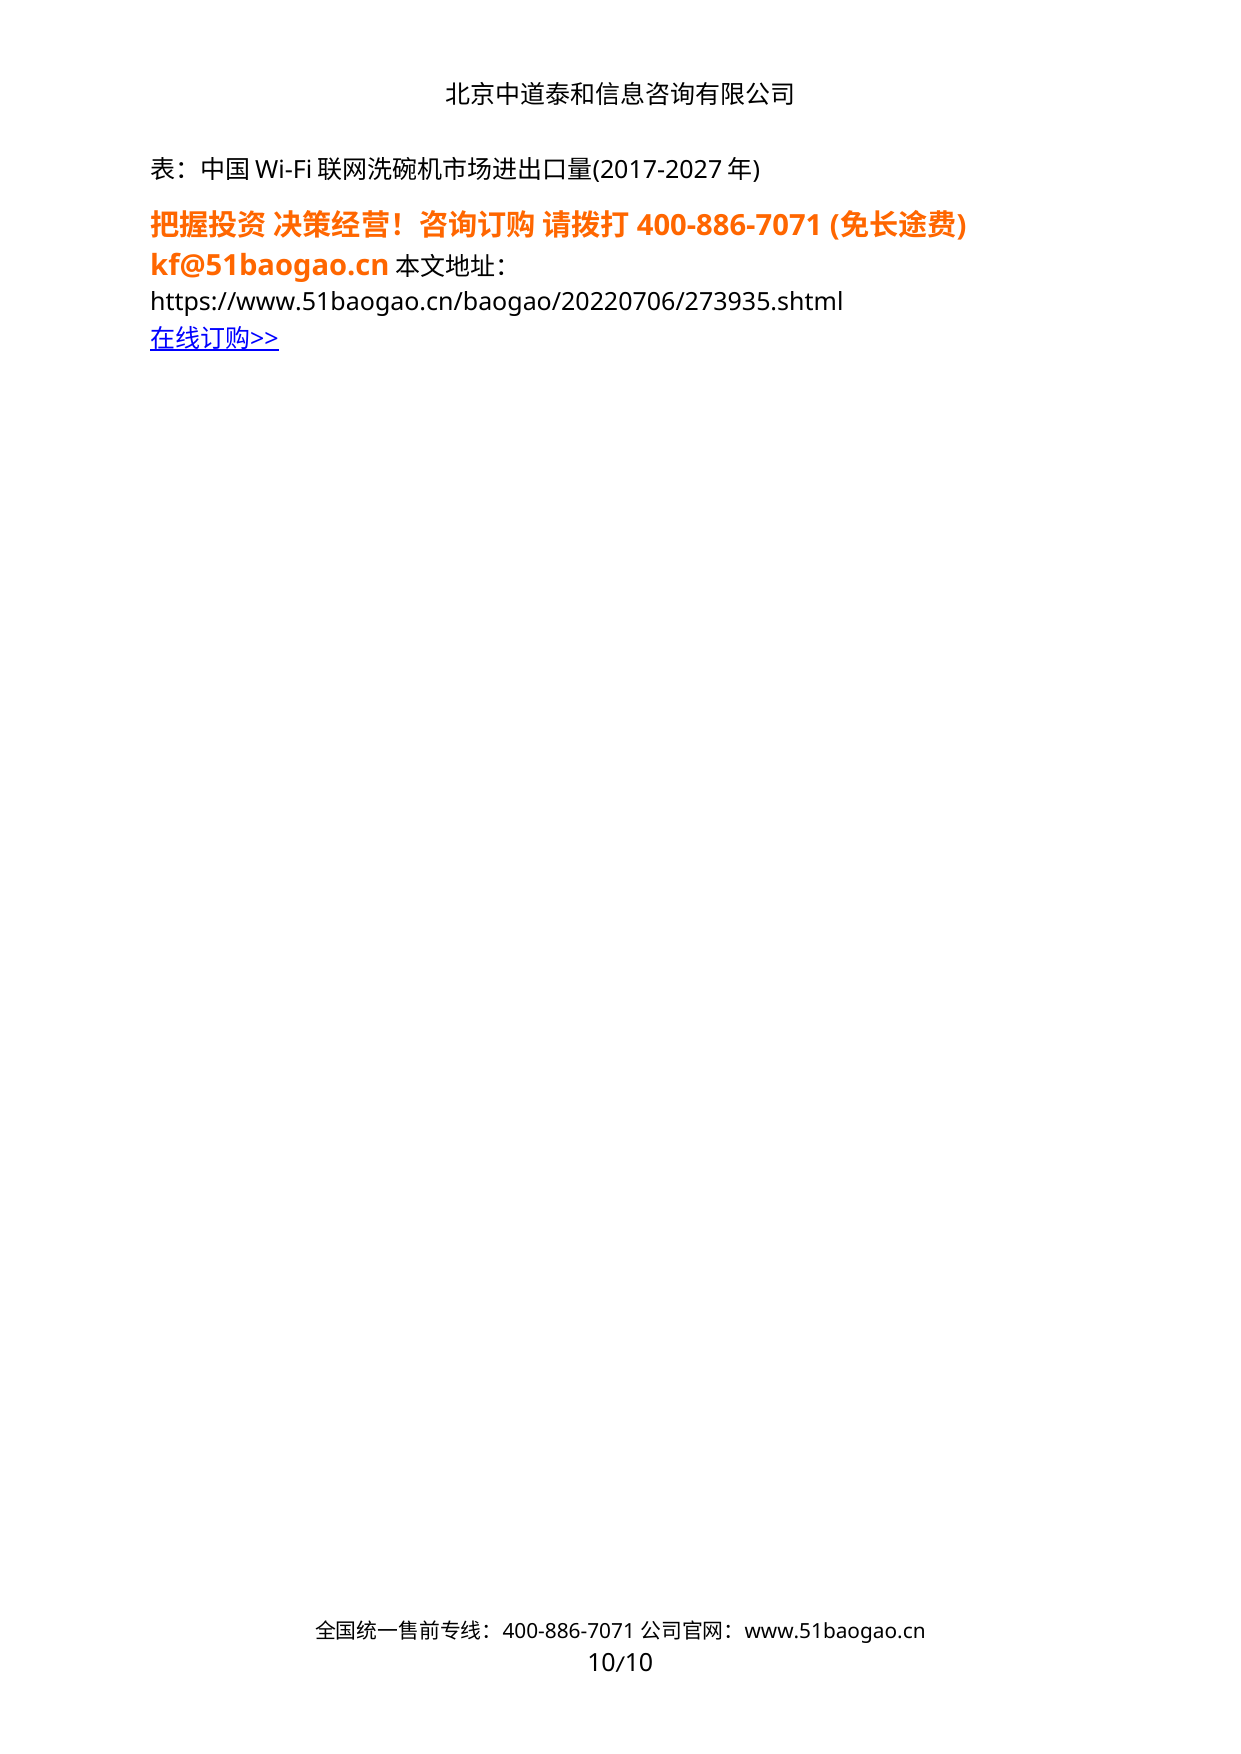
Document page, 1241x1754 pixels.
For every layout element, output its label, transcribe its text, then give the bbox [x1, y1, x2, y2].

text 在线订购>> [150, 318, 1090, 354]
text 表：中国Wi-Fi联网洗碗机市场进出口量(2017-2027年) [150, 150, 1090, 186]
text 把握投资 决策经营！咨询订购 请拨打 400-886-7071 (免长途费) kf@51baogao.cn本文地址：https://www.51baogao.cn/baogao/20220706/273935.shtml [150, 202, 1090, 318]
